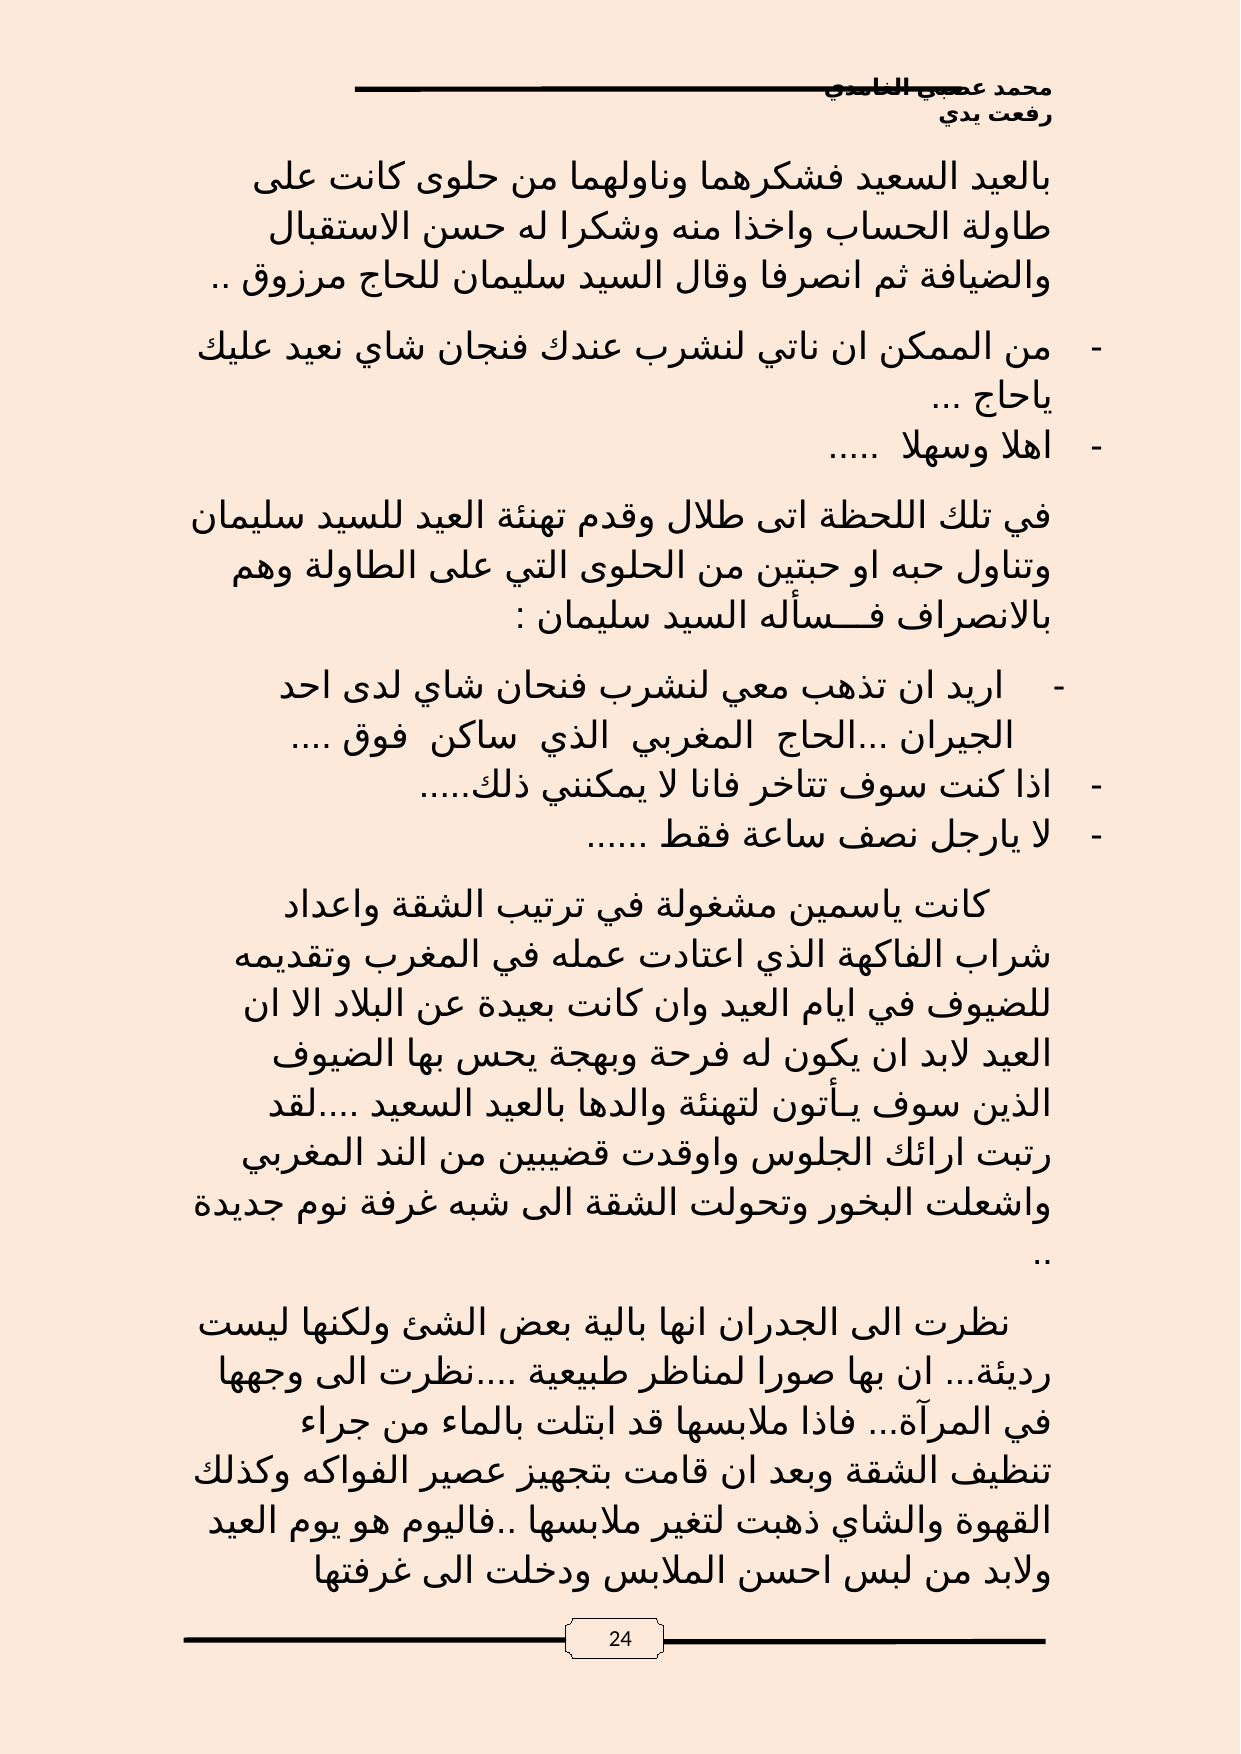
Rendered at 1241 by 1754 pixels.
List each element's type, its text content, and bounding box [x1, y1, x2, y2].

list من الممكن ان ناتي لنشرب عندك فنجان شاي نعيد عليك ياحاج ... [187, 324, 1090, 417]
text كانت ياسمين مشغولة في ترتيب الشقة واعداد شراب الفاكهة الذي اعتادت عمله في المغرب وتقديمه للضيوف في ايام العيد وان كانت بعيدة عن البلاد الا ان العيد لابد ان يكون له فرحة وبهجة يحس بها الضيوف الذين سوف يـأتون لتهنئة والدها بالعيد السعيد ....لقد رتبت ارائك الجلوس واوقدت قضيبين من الند المغربي واشعلت البخور وتحولت الشقة الى شبه غرفة نوم جديدة .. [187, 882, 1053, 1273]
list اهلا وسهلا ..... [187, 423, 1090, 466]
list اذا كنت سوف تتاخر فانا لا يمكنني ذلك..... [187, 762, 1090, 806]
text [187, 154, 1053, 297]
text في تلك اللحظة اتى طلال وقدم تهنئة العيد للسيد سليمان وتناول حبه او حبتين من الحلوى التي على الطاولة وهم بالانصراف فـــسأله السيد سليمان : [187, 494, 1053, 636]
list اريد ان تذهب معي لنشرب فنحان شاي لدى احد الجيران ...الحاج المغربي الذي ساكن فوق .... [187, 663, 1053, 756]
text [187, 1300, 1053, 1591]
list لا يارجل نصف ساعة فقط ...... [187, 812, 1090, 855]
